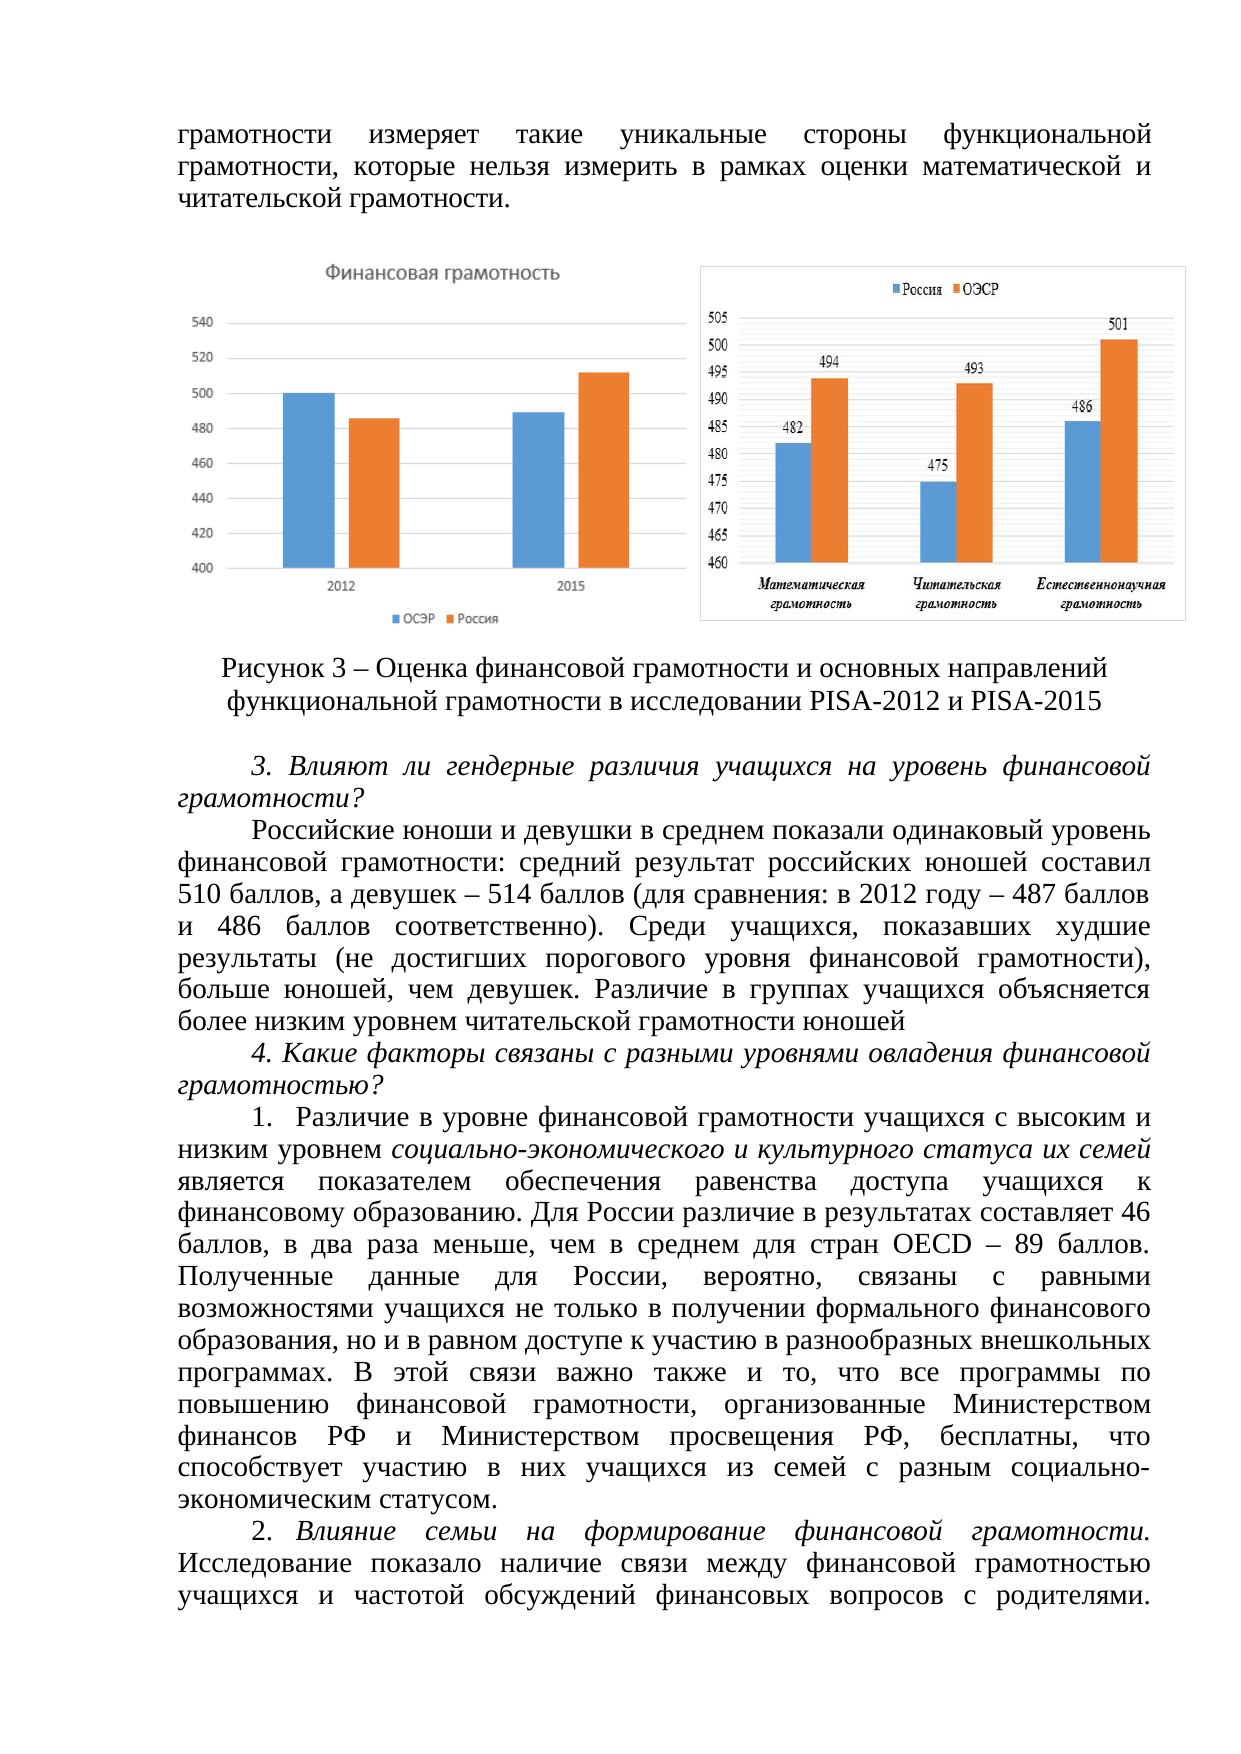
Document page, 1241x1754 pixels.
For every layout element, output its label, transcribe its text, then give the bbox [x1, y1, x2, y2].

picture [190, 258, 1193, 633]
text 4. Какие факторы связаны с разными уровнями овладения финансовой грамотностью? [177, 1037, 1152, 1101]
text Рисунок 3 – Оценка финансовой грамотности и основных направлений функциональной грамотности в исследовании PISA-2012 и PISA-2015 [177, 650, 1152, 717]
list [177, 1515, 1152, 1610]
list Различие в уровне финансовой грамотности учащихся с высоким и низким уровнем социально-экономического и культурного статуса их семей является показателем обеспечения равенства доступа учащихся к финансовому образованию. Для России различие в результатах составляет 46 баллов, в два раза меньше, чем в среднем для стран OECD – 89 баллов. Полученные данные для России, вероятно, связаны с равными возможностями учащихся не только в получении формального финансового образования, но и в равном доступе к участию в разнообразных внешкольных программах. В этой связи важно также и то, что все программы по повышению финансовой грамотности, организованные Министерством финансов РФ и Министерством просвещения РФ, бесплатны, что способствует участию в них учащихся из семей с разным социально-экономическим статусом. [177, 1101, 1152, 1515]
text 3. Влияют ли гендерные различия учащихся на уровень финансовой грамотности? [177, 750, 1152, 814]
text Российские юноши и девушки в среднем показали одинаковый уровень финансовой грамотности: средний результат российских юношей составил 510 баллов, а девушек – 514 баллов (для сравнения: в 2012 году – 487 баллов и 486 баллов соответственно). Среди учащихся, показавших худшие результаты (не достигших порогового уровня финансовой грамотности), больше юношей, чем девушек. Различие в группах учащихся объясняется более низким уровнем читательской грамотности юношей [177, 814, 1152, 1037]
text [177, 118, 1152, 214]
